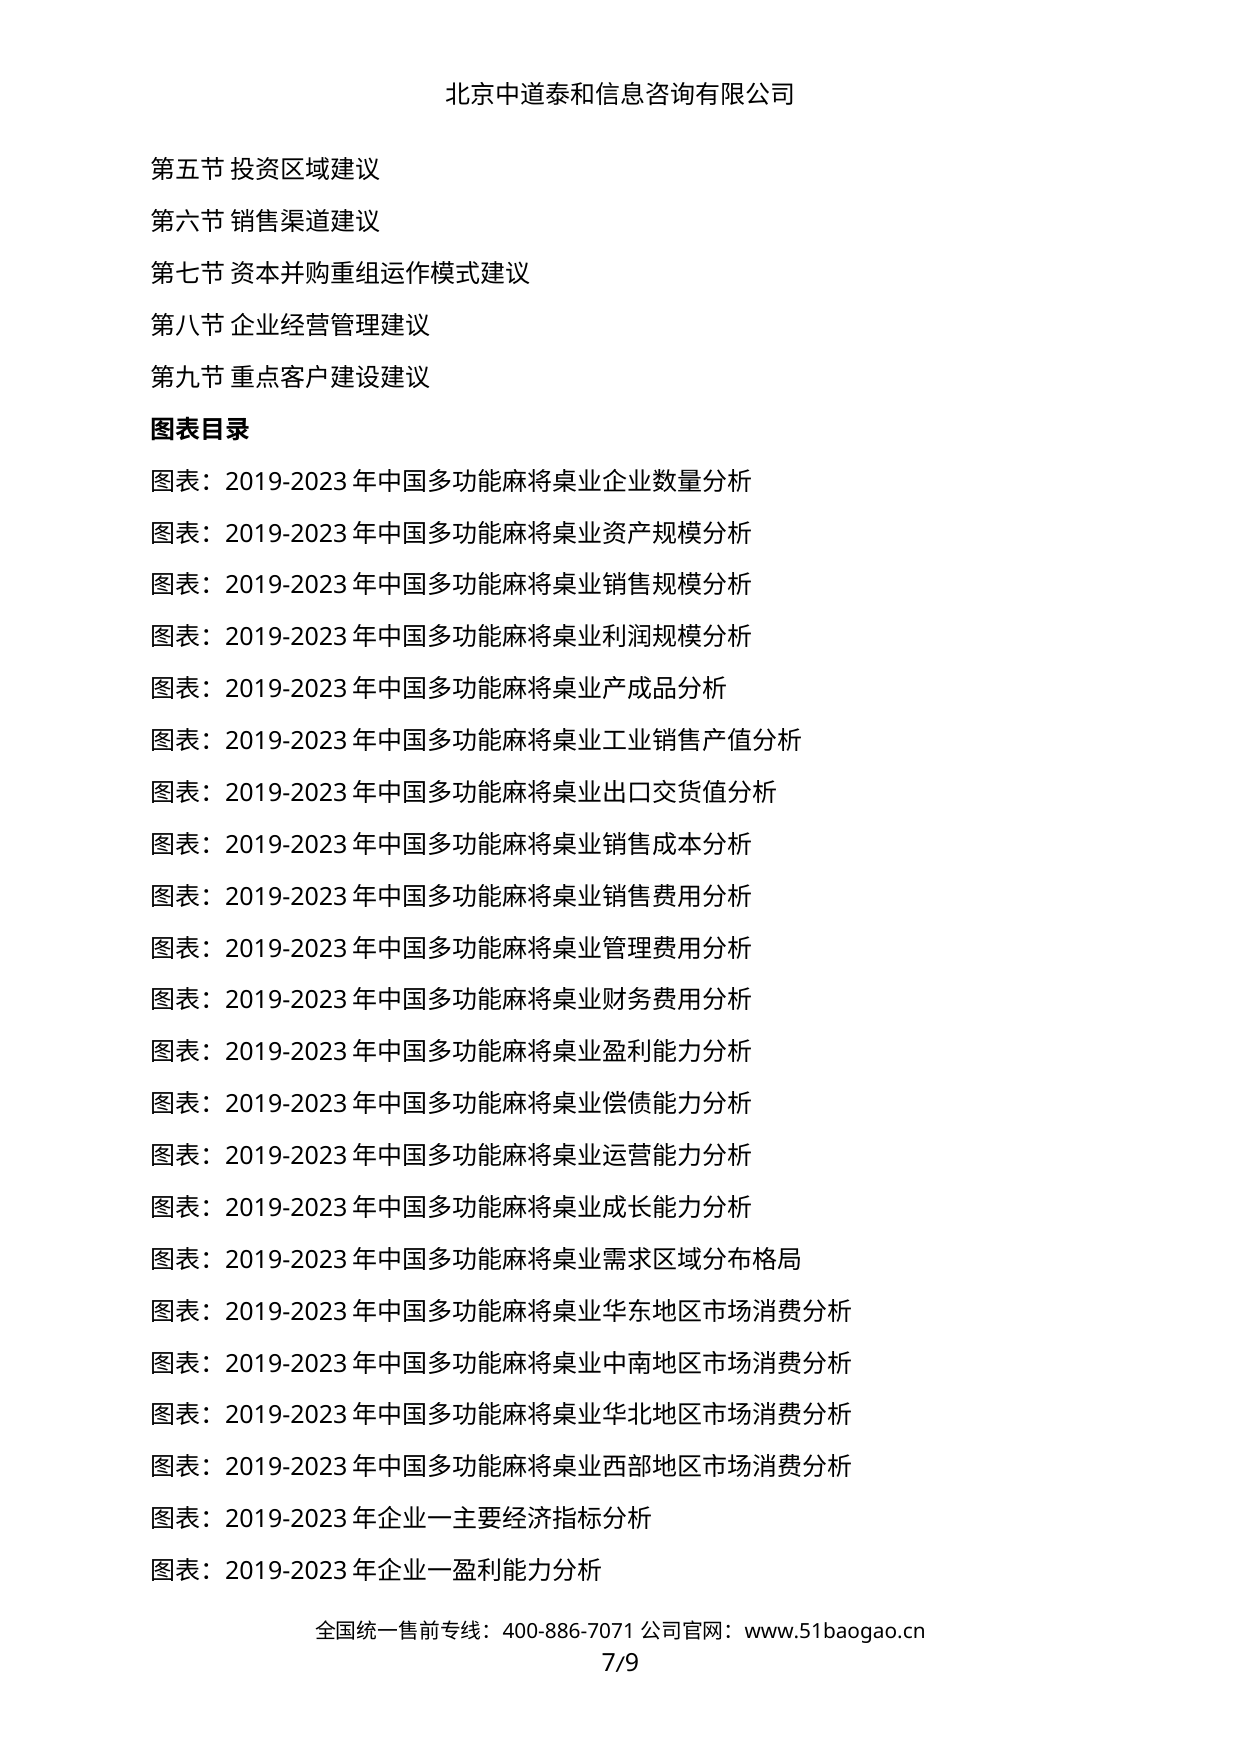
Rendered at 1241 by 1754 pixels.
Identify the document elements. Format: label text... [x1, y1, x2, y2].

text 图表：2019-2023年中国多功能麻将桌业出口交货值分析 [150, 772, 1090, 809]
text 图表：2019-2023年中国多功能麻将桌业华东地区市场消费分析 [150, 1291, 1090, 1327]
text 图表目录 [150, 409, 1090, 446]
text 第九节 重点客户建设建议 [150, 357, 1090, 394]
text 图表：2019-2023年中国多功能麻将桌业华北地区市场消费分析 [150, 1395, 1090, 1431]
text 图表：2019-2023年中国多功能麻将桌业管理费用分析 [150, 928, 1090, 964]
text 图表：2019-2023年中国多功能麻将桌业中南地区市场消费分析 [150, 1343, 1090, 1379]
text 图表：2019-2023年中国多功能麻将桌业盈利能力分析 [150, 1032, 1090, 1068]
text 第八节 企业经营管理建议 [150, 306, 1090, 342]
text 图表：2019-2023年中国多功能麻将桌业需求区域分布格局 [150, 1239, 1090, 1276]
text 图表：2019-2023年中国多功能麻将桌业偿债能力分析 [150, 1084, 1090, 1120]
text 图表：2019-2023年中国多功能麻将桌业利润规模分析 [150, 617, 1090, 653]
text 图表：2019-2023年中国多功能麻将桌业销售规模分析 [150, 565, 1090, 601]
text 图表：2019-2023年中国多功能麻将桌业运营能力分析 [150, 1136, 1090, 1172]
text 图表：2019-2023年中国多功能麻将桌业西部地区市场消费分析 [150, 1447, 1090, 1483]
text 第五节 投资区域建议 [150, 150, 1090, 186]
text 图表：2019-2023年中国多功能麻将桌业资产规模分析 [150, 513, 1090, 549]
text 图表：2019-2023年中国多功能麻将桌业企业数量分析 [150, 461, 1090, 497]
text 图表：2019-2023年中国多功能麻将桌业成长能力分析 [150, 1187, 1090, 1224]
text 图表：2019-2023年企业一盈利能力分析 [150, 1551, 1090, 1587]
text 图表：2019-2023年企业一主要经济指标分析 [150, 1499, 1090, 1535]
text 图表：2019-2023年中国多功能麻将桌业财务费用分析 [150, 980, 1090, 1016]
text 第六节 销售渠道建议 [150, 202, 1090, 238]
text 第七节 资本并购重组运作模式建议 [150, 254, 1090, 290]
text 图表：2019-2023年中国多功能麻将桌业销售成本分析 [150, 824, 1090, 861]
text 图表：2019-2023年中国多功能麻将桌业产成品分析 [150, 669, 1090, 705]
text 图表：2019-2023年中国多功能麻将桌业销售费用分析 [150, 876, 1090, 912]
text 图表：2019-2023年中国多功能麻将桌业工业销售产值分析 [150, 721, 1090, 757]
